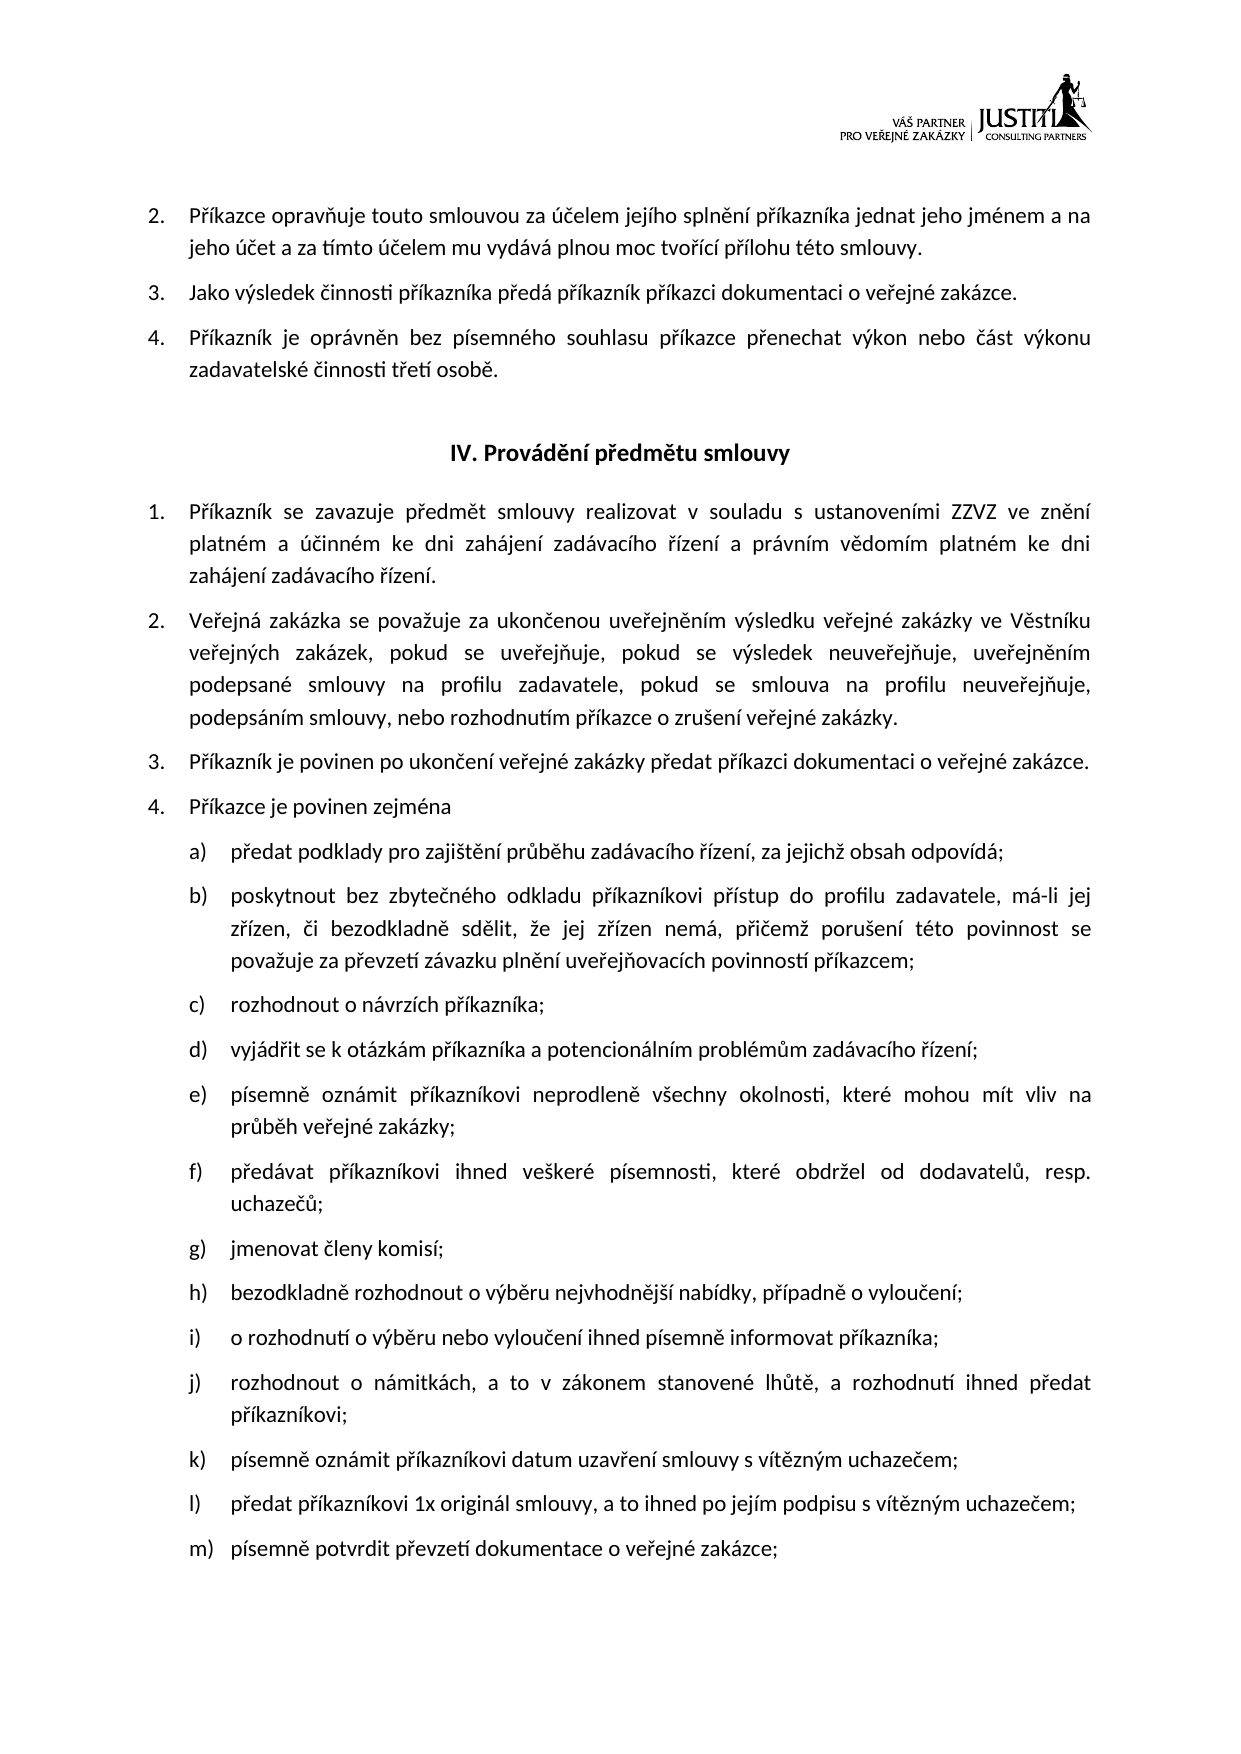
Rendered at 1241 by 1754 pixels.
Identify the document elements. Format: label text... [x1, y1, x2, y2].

list bezodkladně rozhodnout o výběru nejvhodnější nabídky, případně o vyloučení; [189, 1278, 1093, 1306]
list písemně oznámit příkazníkovi datum uzavření smlouvy s vítězným uchazečem; [189, 1445, 1093, 1473]
list Jako výsledek činnosti příkazníka předá příkazník příkazci dokumentaci o veřejné zakázce. [148, 278, 1093, 306]
subtitle Provádění předmětu smlouvy [148, 437, 1093, 468]
list poskytnout bez zbytečného odkladu příkazníkovi přístup do profilu zadavatele, má-li jej zřízen, či bezodkladně sdělit, že jej zřízen nemá, přičemž porušení této povinnost se považuje za převzetí závazku plnění uveřejňovacích povinností příkazcem; [189, 882, 1093, 974]
list předávat příkazníkovi ihned veškeré písemnosti, které obdržel od dodavatelů, resp. uchazečů; [189, 1157, 1093, 1217]
list o rozhodnutí o výběru nebo vyloučení ihned písemně informovat příkazníka; [189, 1323, 1093, 1351]
list Veřejná zakázka se považuje za ukončenou uveřejněním výsledku veřejné zakázky ve Věstníku veřejných zakázek, pokud se uveřejňuje, pokud se výsledek neuveřejňuje, uveřejněním podepsané smlouvy na profilu zadavatele, pokud se smlouva na profilu neuveřejňuje, podepsáním smlouvy, nebo rozhodnutím příkazce o zrušení veřejné zakázky. [148, 606, 1093, 731]
list rozhodnout o námitkách, a to v zákonem stanovené lhůtě, a rozhodnutí ihned předat příkazníkovi; [189, 1368, 1093, 1428]
list Příkazce opravňuje touto smlouvou za účelem jejího splnění příkazníka jednat jeho jménem a na jeho účet a za tímto účelem mu vydává plnou moc tvořící přílohu této smlouvy. [148, 201, 1093, 261]
list vyjádřit se k otázkám příkazníka a potencionálním problémům zadávacího řízení; [189, 1035, 1093, 1063]
list předat podklady pro zajištění průběhu zadávacího řízení, za jejichž obsah odpovídá; [189, 837, 1093, 865]
list předat příkazníkovi 1x originál smlouvy, a to ihned po jejím podpisu s vítězným uchazečem; [189, 1489, 1093, 1517]
list Příkazník je povinen po ukončení veřejné zakázky předat příkazci dokumentaci o veřejné zakázce. [148, 747, 1093, 776]
list písemně potvrdit převzetí dokumentace o veřejné zakázce; [189, 1534, 1093, 1562]
list písemně oznámit příkazníkovi neprodleně všechny okolnosti, které mohou mít vliv na průběh veřejné zakázky; [189, 1080, 1093, 1140]
list Příkazce je povinen zejména [148, 792, 1093, 820]
list Příkazník je oprávněn bez písemného souhlasu příkazce přenechat výkon nebo část výkonu zadavatelské činnosti třetí osobě. [148, 323, 1093, 383]
list jmenovat členy komisí; [189, 1234, 1093, 1262]
list Příkazník se zavazuje předmět smlouvy realizovat v souladu s ustanoveními ZZVZ ve znění platném a účinném ke dni zahájení zadávacího řízení a právním vědomím platném ke dni zahájení zadávacího řízení. [148, 497, 1093, 589]
list rozhodnout o návrzích příkazníka; [189, 991, 1093, 1019]
